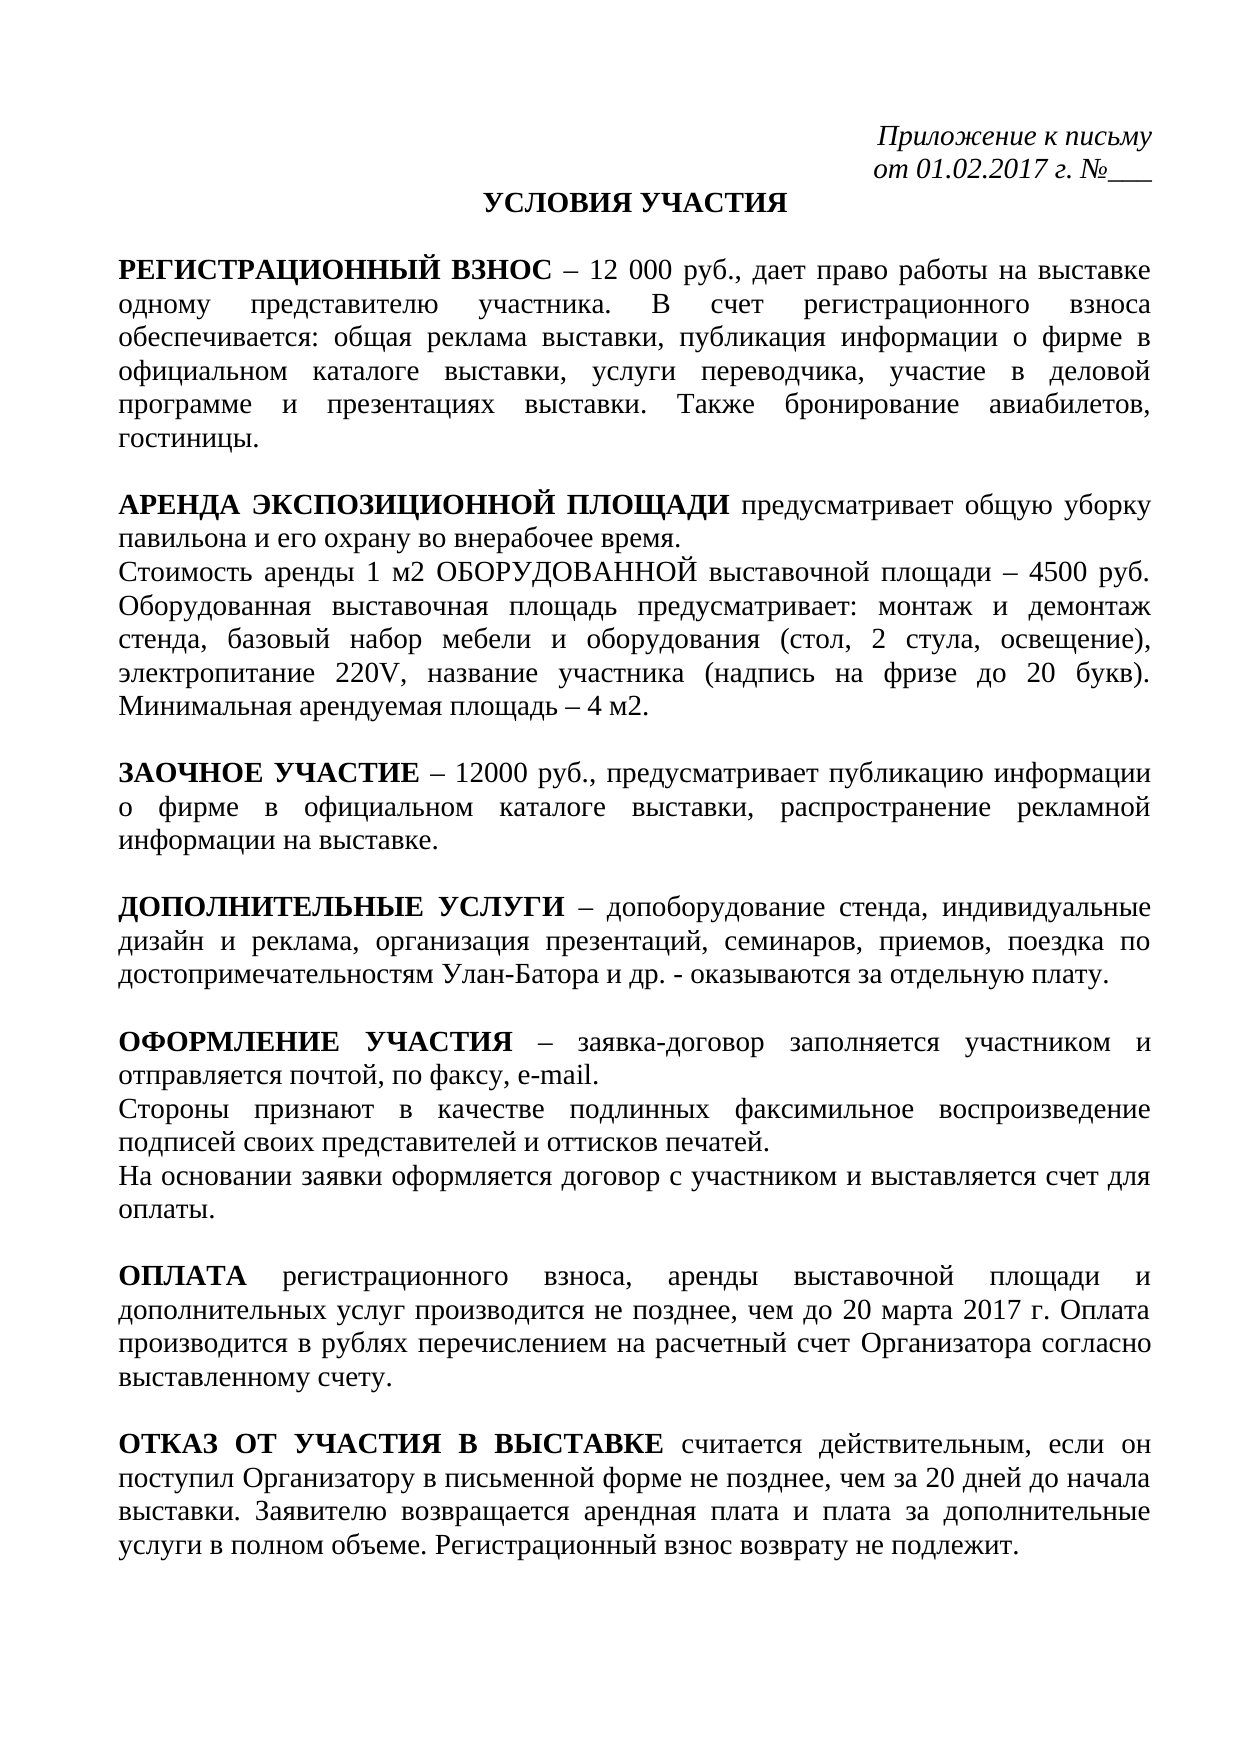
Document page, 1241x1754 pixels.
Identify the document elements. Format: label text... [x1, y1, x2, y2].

text ОТКАЗ ОТ УЧАСТИЯ В ВЫСТАВКЕ считается действительным, если он поступил Организатору в письменной форме не позднее, чем за 20 дней до начала выставки. Заявителю возвращается арендная плата и плата за дополнительные услуги в полном объеме. Регистрационный взнос возврату не подлежит. [118, 1426, 1152, 1560]
text ЗАОЧНОЕ УЧАСТИЕ – 12000 руб., предусматривает публикацию информации о фирме в официальном каталоге выставки, распространение рекламной информации на выставке. [118, 755, 1152, 856]
text УСЛОВИЯ УЧАСТИЯ [118, 185, 1152, 219]
text Приложение к письму [118, 118, 1152, 152]
text На основании заявки оформляется договор с участником и выставляется счет для оплаты. [118, 1158, 1152, 1225]
text АРЕНДА ЭКСПОЗИЦИОННОЙ ПЛОЩАДИ предусматривает общую уборку павильона и его охрану во внерабочее время. [118, 487, 1152, 554]
text РЕГИСТРАЦИОННЫЙ ВЗНОС – 12 000 руб., дает право работы на выставке одному представителю участника. В счет регистрационного взноса обеспечивается: общая реклама выставки, публикация информации о фирме в официальном каталоге выставки, услуги переводчика, участие в деловой программе и презентациях выставки. Также бронирование авиабилетов, гостиницы. [118, 252, 1152, 453]
text Стороны признают в качестве подлинных факсимильное воспроизведение подписей своих представителей и оттисков печатей. [118, 1091, 1152, 1158]
text от 01.02.2017 г. №___ [118, 152, 1152, 185]
text ОФОРМЛЕНИЕ УЧАСТИЯ – заявка-договор заполняется участником и отправляется почтой, по факсу, e-mail. [118, 1024, 1152, 1091]
text ДОПОЛНИТЕЛЬНЫЕ УСЛУГИ – допоборудование стенда, индивидуальные дизайн и реклама, организация презентаций, семинаров, приемов, поездка по достопримечательностям Улан-Батора и др. - оказываются за отдельную плату. [118, 889, 1152, 990]
text ОПЛАТА регистрационного взноса, аренды выставочной площади и дополнительных услуг производится не позднее, чем до 20 марта 2017 г. Оплата производится в рублях перечислением на расчетный счет Организатора согласно выставленному счету. [118, 1258, 1152, 1393]
text Стоимость аренды ОБОРУДОВАННОЙ выставочной площади – 4500 руб. Оборудованная выставочная площадь предусматривает: монтаж и демонтаж стенда, базовый набор мебели и оборудования (стол, 2 стула, освещение), электропитание 220V, название участника (надпись на фризе до 20 букв). Минимальная арендуемая площадь – 4 м2. [118, 554, 1152, 722]
